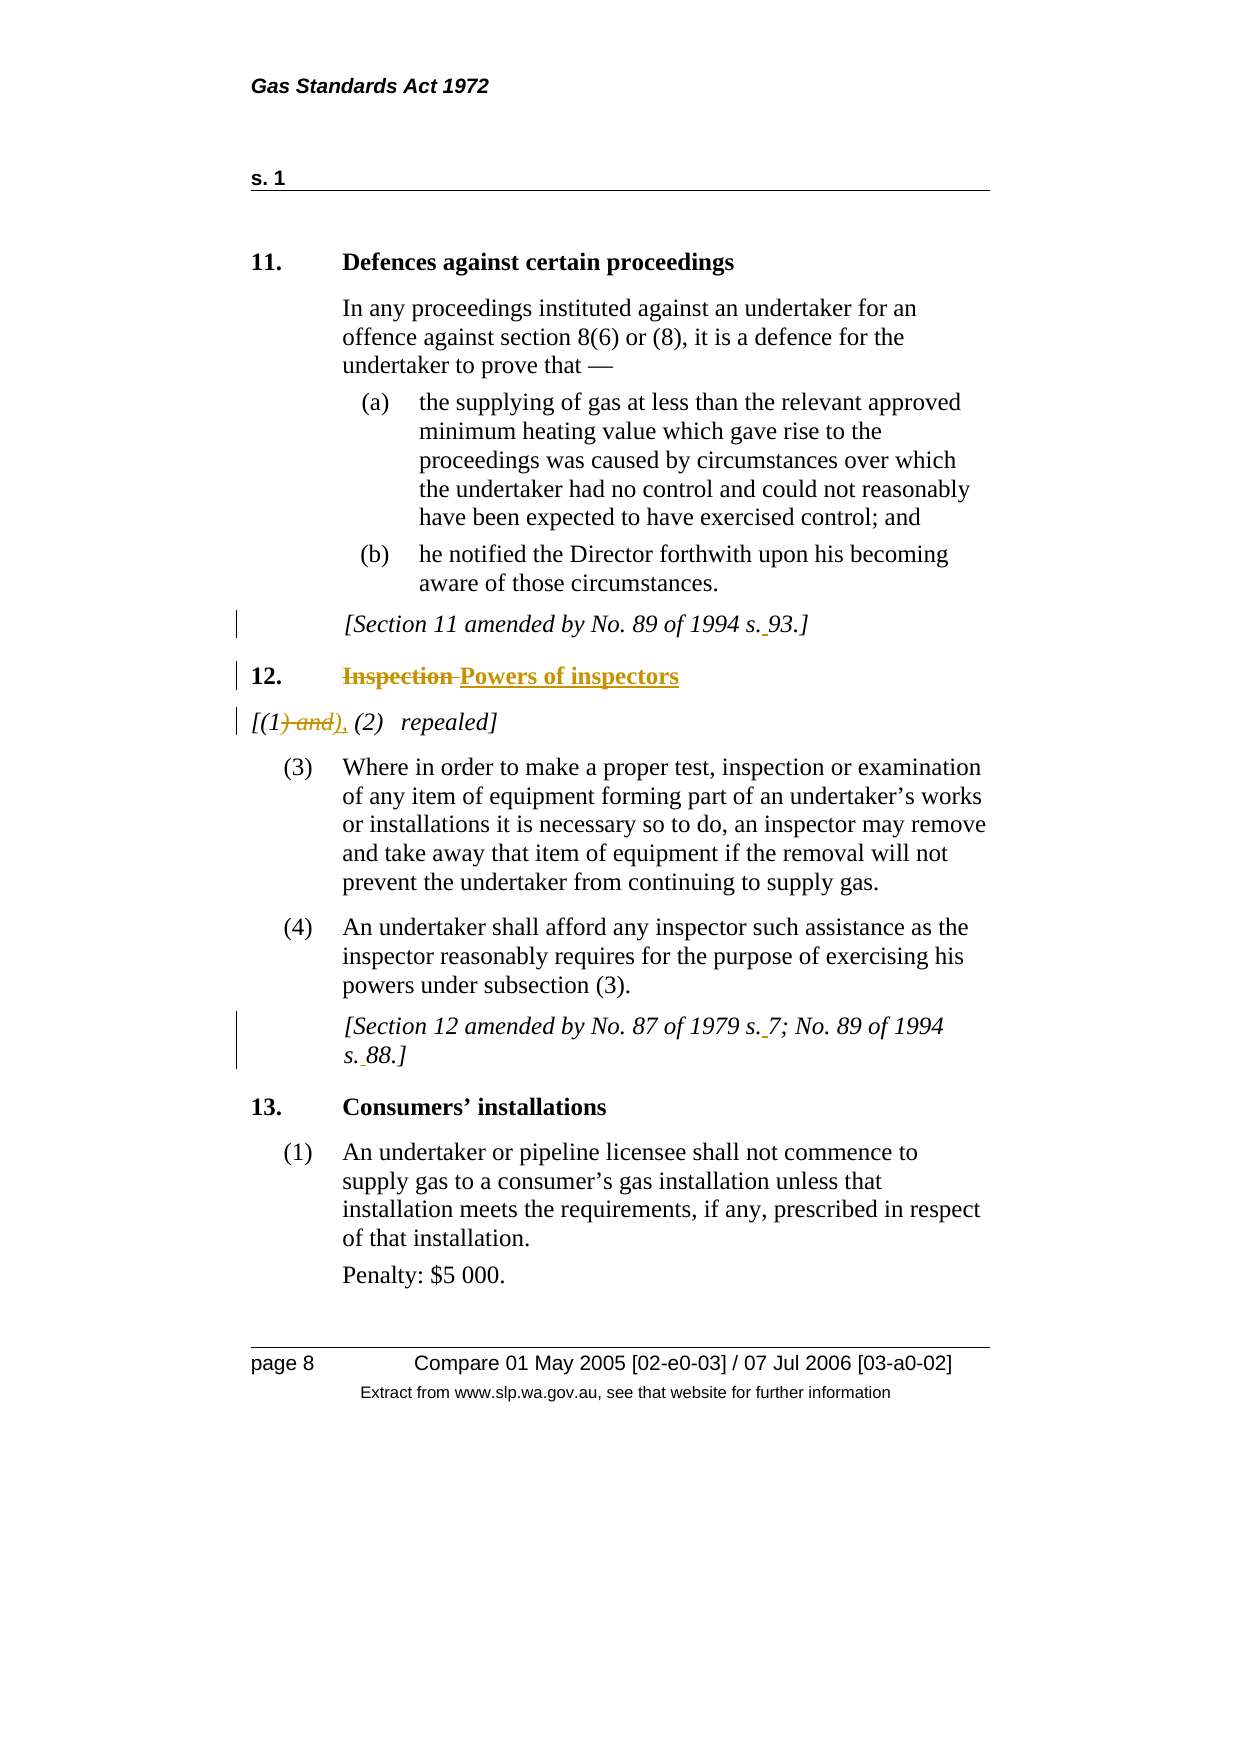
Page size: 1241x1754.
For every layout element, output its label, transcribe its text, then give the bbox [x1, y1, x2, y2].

text (3) Where in order to make a proper test, inspection or examination of any item of equipment forming part of an undertaker’s works or installations it is necessary so to do, an inspector may remove and take away that item of equipment if the removal will not prevent the undertaker from continuing to supply gas. [251, 752, 990, 896]
subtitle 12. [251, 661, 990, 690]
text (a) the supplying of gas at less than the relevant approved minimum heating value which gave rise to the proceedings was caused by circumstances over which the undertaker had no control and could not reasonably have been expected to have exercised control; and [251, 387, 990, 531]
text (4) An undertaker shall afford any inspector such assistance as the inspector reasonably requires for the purpose of exercising his powers under subsection (3). [251, 912, 990, 999]
text [Section 12 amended by No. 87 of 1979 s.7; No. 89 of 1994 s.88.] [251, 1011, 990, 1069]
text (1) An undertaker or pipeline licensee shall not commence to supply gas to a consumer’s gas installation unless that installation meets the requirements, if any, prescribed in respect of that installation. [251, 1137, 990, 1252]
text [(1 (2) repealed] [251, 707, 990, 735]
subtitle 13. Consumers’ installations [251, 1092, 990, 1120]
text In any proceedings instituted against an undertaker for an offence against section 8(6) or (8), it is a defence for the undertaker to prove that — [251, 293, 990, 379]
text (b) he notified the Director forthwith upon his becoming aware of those circumstances. [251, 539, 990, 597]
text Penalty: $5 000. [251, 1260, 990, 1289]
subtitle 11. Defences against certain proceedings [251, 247, 990, 276]
text [Section 11 amended by No. 89 of 1994 s.93.] [251, 609, 990, 638]
